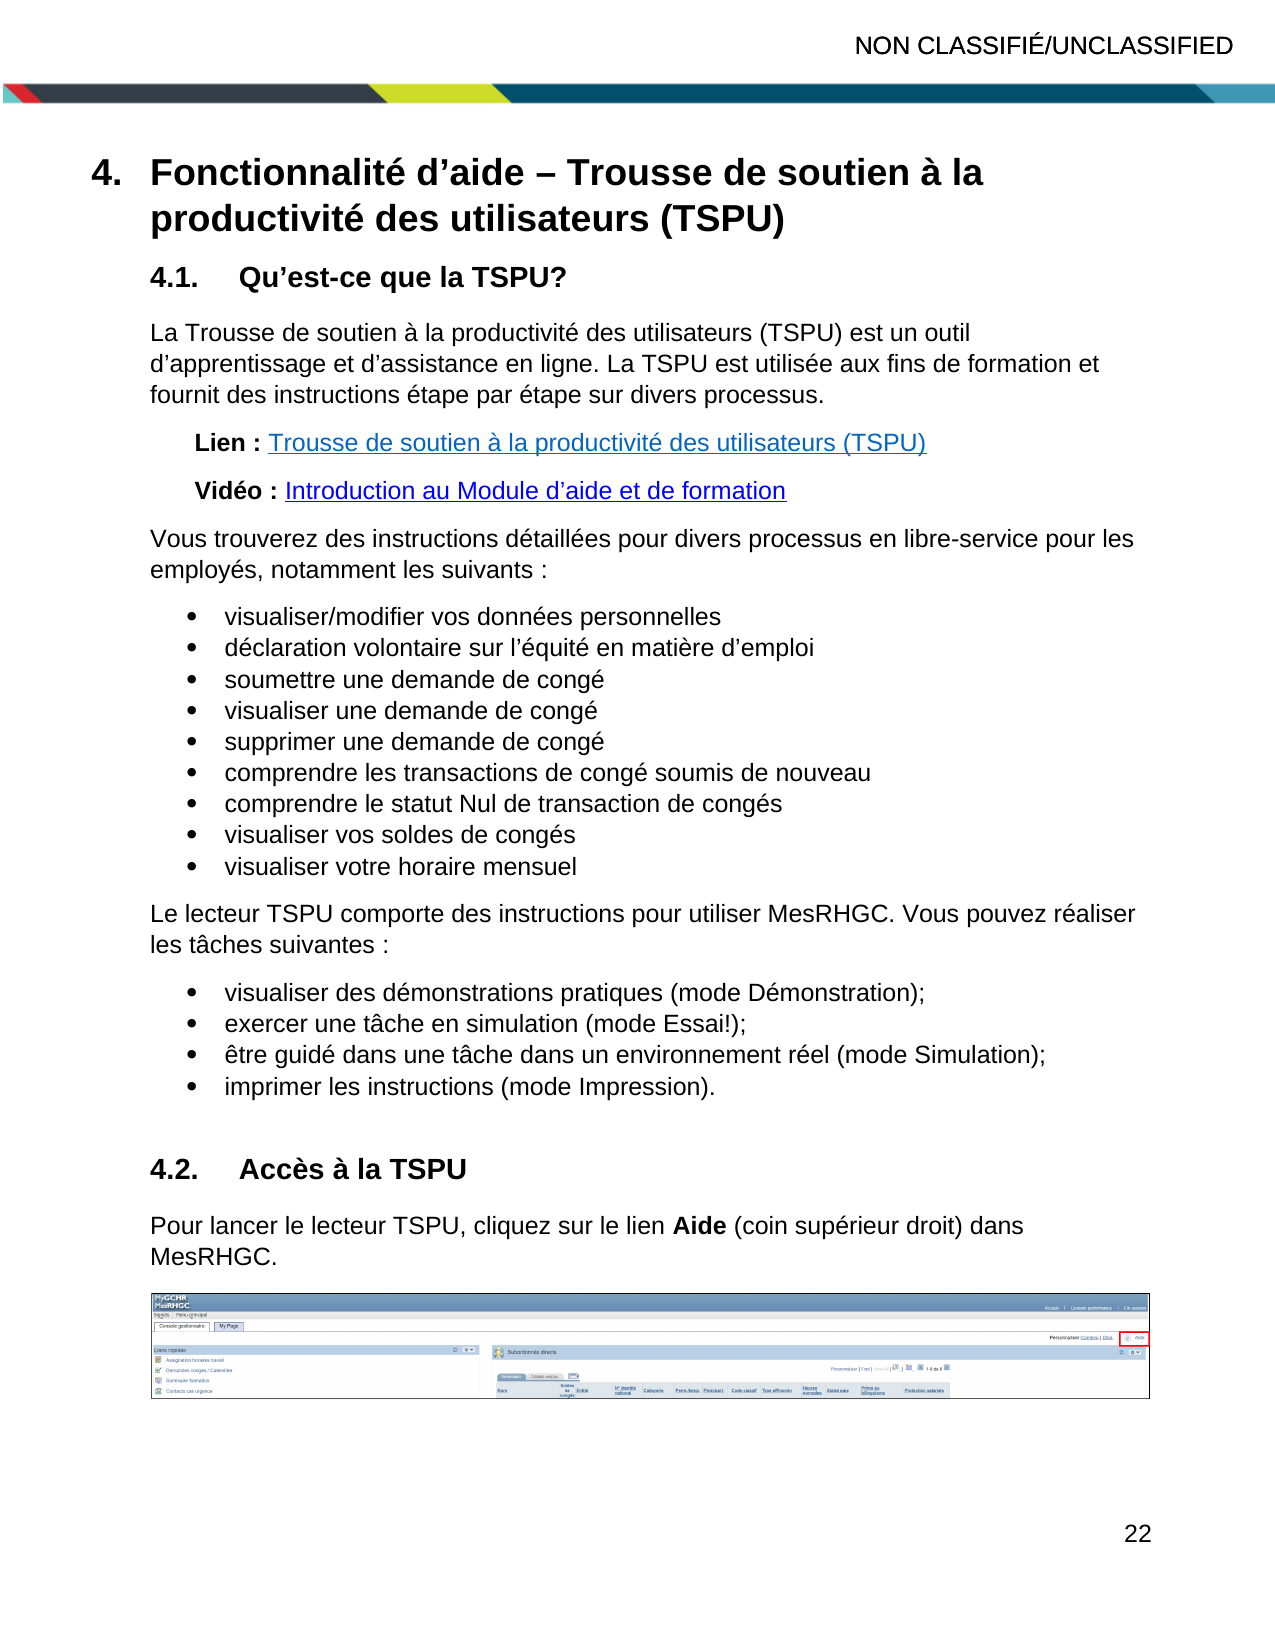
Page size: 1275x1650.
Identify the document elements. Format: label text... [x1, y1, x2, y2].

subtitle Qu’est-ce que la TSPU? [150, 260, 1152, 293]
list déclaration volontaire sur l’équité en matière d’emploi [187, 633, 1152, 662]
text Lien : Trousse de soutien à la productivité des utilisateurs (TSPU) [194, 428, 1152, 457]
text Vous trouverez des instructions détaillées pour divers processus en libre-service pour les employés, notamment les suivants : [150, 523, 1152, 583]
text Pour lancer le lecteur TSPU, cliquez sur le lien Aide (coin supérieur droit) dans MesRHGC. [150, 1211, 1152, 1271]
list exercer une tâche en simulation (mode Essai!); [187, 1009, 1152, 1038]
list soumettre une demande de congé [187, 664, 1152, 693]
list visualiser vos soldes de congés [187, 820, 1152, 849]
subtitle Fonctionnalité d’aide – Trousse de soutien à la productivité des utilisateurs (TSPU) [91, 150, 1152, 240]
list supprimer une demande de congé [187, 727, 1152, 756]
list visualiser une demande de congé [187, 696, 1152, 724]
list visualiser des démonstrations pratiques (mode Démonstration); [187, 978, 1152, 1007]
list imprimer les instructions (mode Impression). [187, 1071, 1152, 1100]
list visualiser/modifier vos données personnelles [187, 602, 1152, 631]
list être guidé dans une tâche dans un environnement réel (mode Simulation); [187, 1040, 1152, 1069]
text La Trousse de soutien à la productivité des utilisateurs (TSPU) est un outil d’apprentissage et d’assistance en ligne. La TSPU est utilisée aux fins de formation et fournit des instructions étape par étape sur divers processus. [150, 318, 1152, 409]
picture [3, 74, 1275, 117]
subtitle Accès à la TSPU [150, 1152, 1152, 1186]
list comprendre le statut Nul de transaction de congés [187, 789, 1152, 818]
picture [150, 1289, 1152, 1400]
list visualiser votre horaire mensuel [187, 851, 1152, 880]
text Le lecteur TSPU comporte des instructions pour utiliser MesRHGC. Vous pouvez réaliser les tâches suivantes : [150, 899, 1152, 959]
list comprendre les transactions de congé soumis de nouveau [187, 758, 1152, 787]
text Vidéo : Introduction au Module d’aide et de formation [194, 476, 1152, 504]
